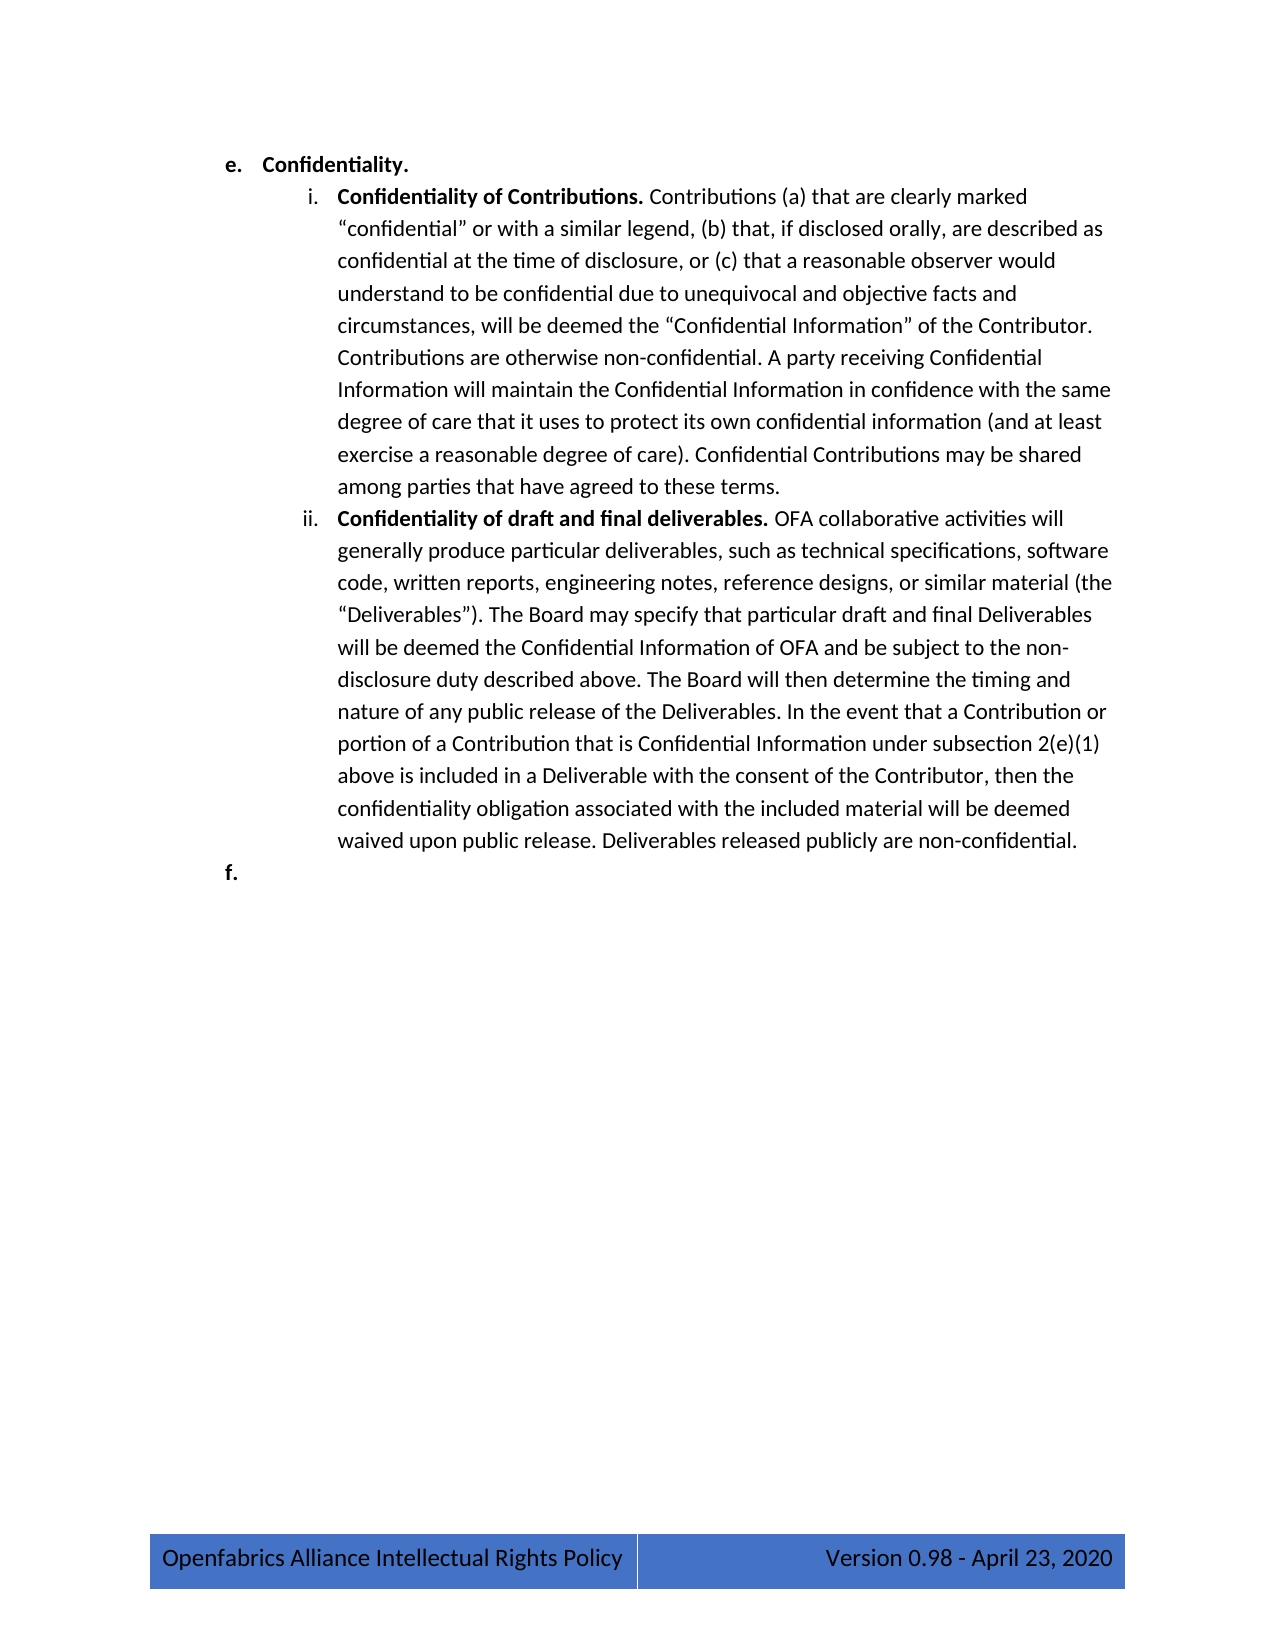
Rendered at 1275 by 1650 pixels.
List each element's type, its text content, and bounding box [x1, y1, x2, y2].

list Confidentiality of draft and final deliverables. OFA collaborative activities will generally produce particular deliverables, such as technical specifications, software code, written reports, engineering notes, reference designs, or similar material (the “Deliverables”). The Board may specify that particular draft and final Deliverables will be deemed the Confidential Information of OFA and be subject to the non-disclosure duty described above. The Board will then determine the timing and nature of any public release of the Deliverables. In the event that a Contribution or portion of a Contribution that is Confidential Information under subsection 2(e)(1) above is included in a Deliverable with the consent of the Contributor, then the confidentiality obligation associated with the included material will be deemed waived upon public release. Deliverables released publicly are non-confidential. [319, 504, 1125, 854]
list Confidentiality of Contributions. Contributions (a) that are clearly marked “confidential” or with a similar legend, (b) that, if disclosed orally, are described as confidential at the time of disclosure, or (c) that a reasonable observer would understand to be confidential due to unequivocal and objective facts and circumstances, will be deemed the “Confidential Information” of the Contributor. Contributions are otherwise non-confidential. A party receiving Confidential Information will maintain the Confidential Information in confidence with the same degree of care that it uses to protect its own confidential information (and at least exercise a reasonable degree of care). Confidential Contributions may be shared among parties that have agreed to these terms. [319, 182, 1125, 500]
list Confidentiality. [225, 150, 1125, 178]
